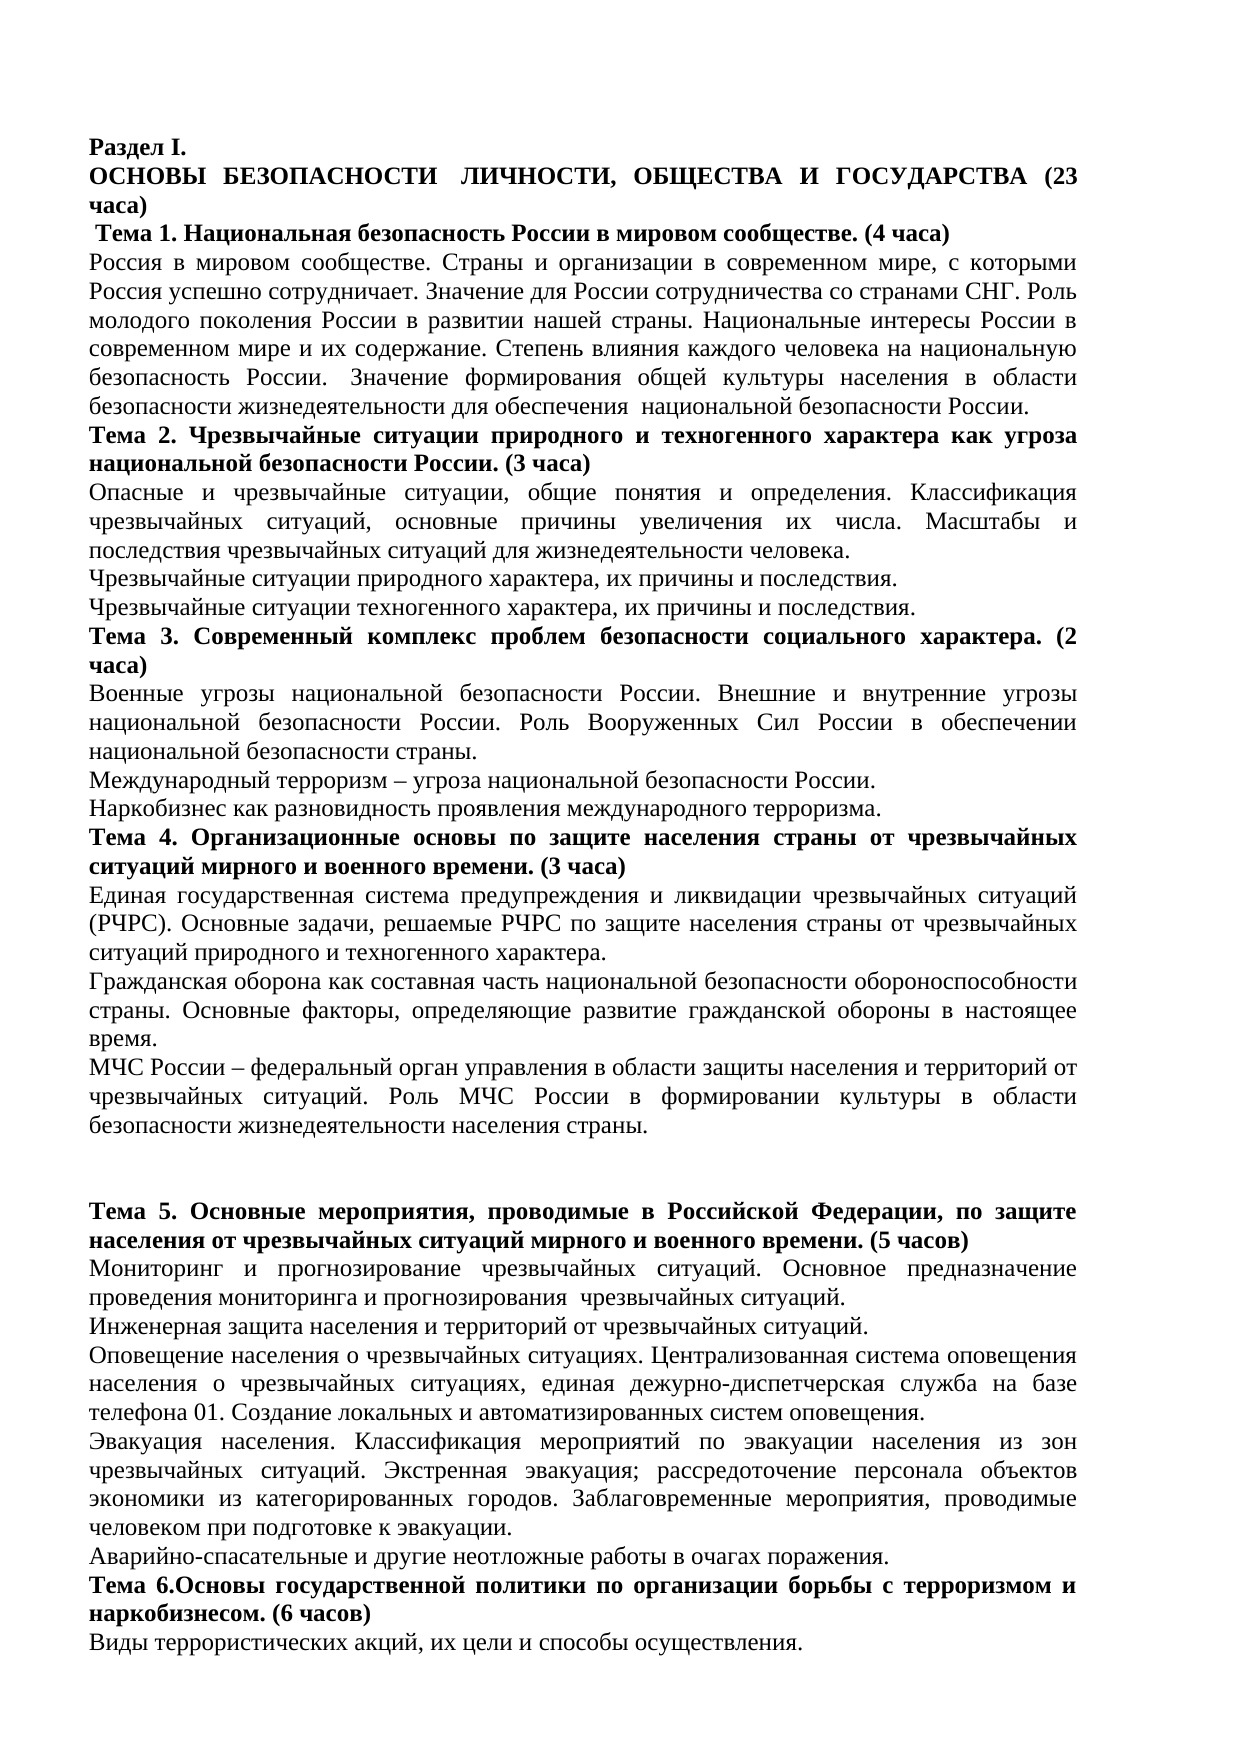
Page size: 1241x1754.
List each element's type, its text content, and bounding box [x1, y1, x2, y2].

text Наркобизнес как разновидность проявления международного терроризма. [89, 793, 1078, 822]
text Тема 2. Чрезвычайные ситуации природного и техногенного характера как угроза национальной безопасности России. (3 часа) [89, 420, 1078, 477]
text Тема 5. Основные мероприятия, проводимые в Российской Федерации, по защите населения от чрезвычайных ситуаций мирного и военного времени. (5 часов) [89, 1196, 1078, 1253]
text Эвакуация населения. Классификация мероприятий по эвакуации населения из зон чрезвычайных ситуаций. Экстренная эвакуация; рассредоточение персонала объектов экономики из категорированных городов. Заблаговременные мероприятия, проводимые человеком при подготовке к эвакуации. [89, 1426, 1078, 1541]
text Гражданская оборона как составная часть национальной безопасности обороноспособности страны. Основные факторы, определяющие развитие гражданской обороны в настоящее время. [89, 966, 1078, 1052]
text Тема 4. Организационные основы по защите населения страны от чрезвычайных ситуаций мирного и военного времени. (3 часа) [89, 822, 1078, 880]
text Аварийно-спасательные и другие неотложные работы в очагах поражения. [89, 1541, 1078, 1570]
text Виды террористических акций, их цели и способы осуществления. [89, 1627, 1078, 1656]
text Единая государственная система предупреждения и ликвидации чрезвычайных ситуаций (РЧРС). Основные задачи, решаемые РЧРС по защите населения страны от чрезвычайных ситуаций природного и техногенного характера. [89, 880, 1078, 966]
text Россия в мировом сообществе. Страны и организации в современном мире, с которыми Россия успешно сотрудничает. Значение для России сотрудничества со странами СНГ. Роль молодого поколения России в развитии нашей страны. Национальные интересы России в современном мире и их содержание. Степень влияния каждого человека на национальную безопасность России. Значение формирования общей культуры населения в области безопасности жизнедеятельности для обеспечения национальной безопасности России. [89, 247, 1078, 420]
text Международный терроризм – угроза национальной безопасности России. [89, 765, 1078, 793]
text Инженерная защита населения и территорий от чрезвычайных ситуаций. [89, 1311, 1078, 1340]
text Тема 3. Современный комплекс проблем безопасности социального характера. (2 часа) [89, 621, 1078, 678]
text Тема 1. Национальная безопасность России в мировом сообществе. (4 часа) [89, 218, 1078, 247]
text Тема 6.Основы государственной политики по организации борьбы с терроризмом и наркобизнесом. (6 часов) [89, 1570, 1078, 1627]
text ОСНОВЫ БЕЗОПАСНОСТИ ЛИЧНОСТИ, ОБЩЕСТВА И ГОСУДАРСТВА (23 часа) [89, 161, 1078, 218]
text Чрезвычайные ситуации природного характера, их причины и последствия. [89, 563, 1078, 592]
text Раздел I. [89, 132, 1078, 161]
text Оповещение населения о чрезвычайных ситуациях. Централизованная система оповещения населения о чрезвычайных ситуациях, единая дежурно-диспетчерская служба на базе телефона 01. Создание локальных и автоматизированных систем оповещения. [89, 1340, 1078, 1426]
text Чрезвычайные ситуации техногенного характера, их причины и последствия. [89, 592, 1078, 621]
text Опасные и чрезвычайные ситуации, общие понятия и определения. Классификация чрезвычайных ситуаций, основные причины увеличения их числа. Масштабы и последствия чрезвычайных ситуаций для жизнедеятельности человека. [89, 477, 1078, 563]
text Мониторинг и прогнозирование чрезвычайных ситуаций. Основное предназначение проведения мониторинга и прогнозирования чрезвычайных ситуаций. [89, 1253, 1078, 1311]
text Военные угрозы национальной безопасности России. Внешние и внутренние угрозы национальной безопасности России. Роль Вооруженных Сил России в обеспечении национальной безопасности страны. [89, 678, 1078, 765]
text МЧС России – федеральный орган управления в области защиты населения и территорий от чрезвычайных ситуаций. Роль МЧС России в формировании культуры в области безопасности жизнедеятельности населения страны. [89, 1052, 1078, 1138]
